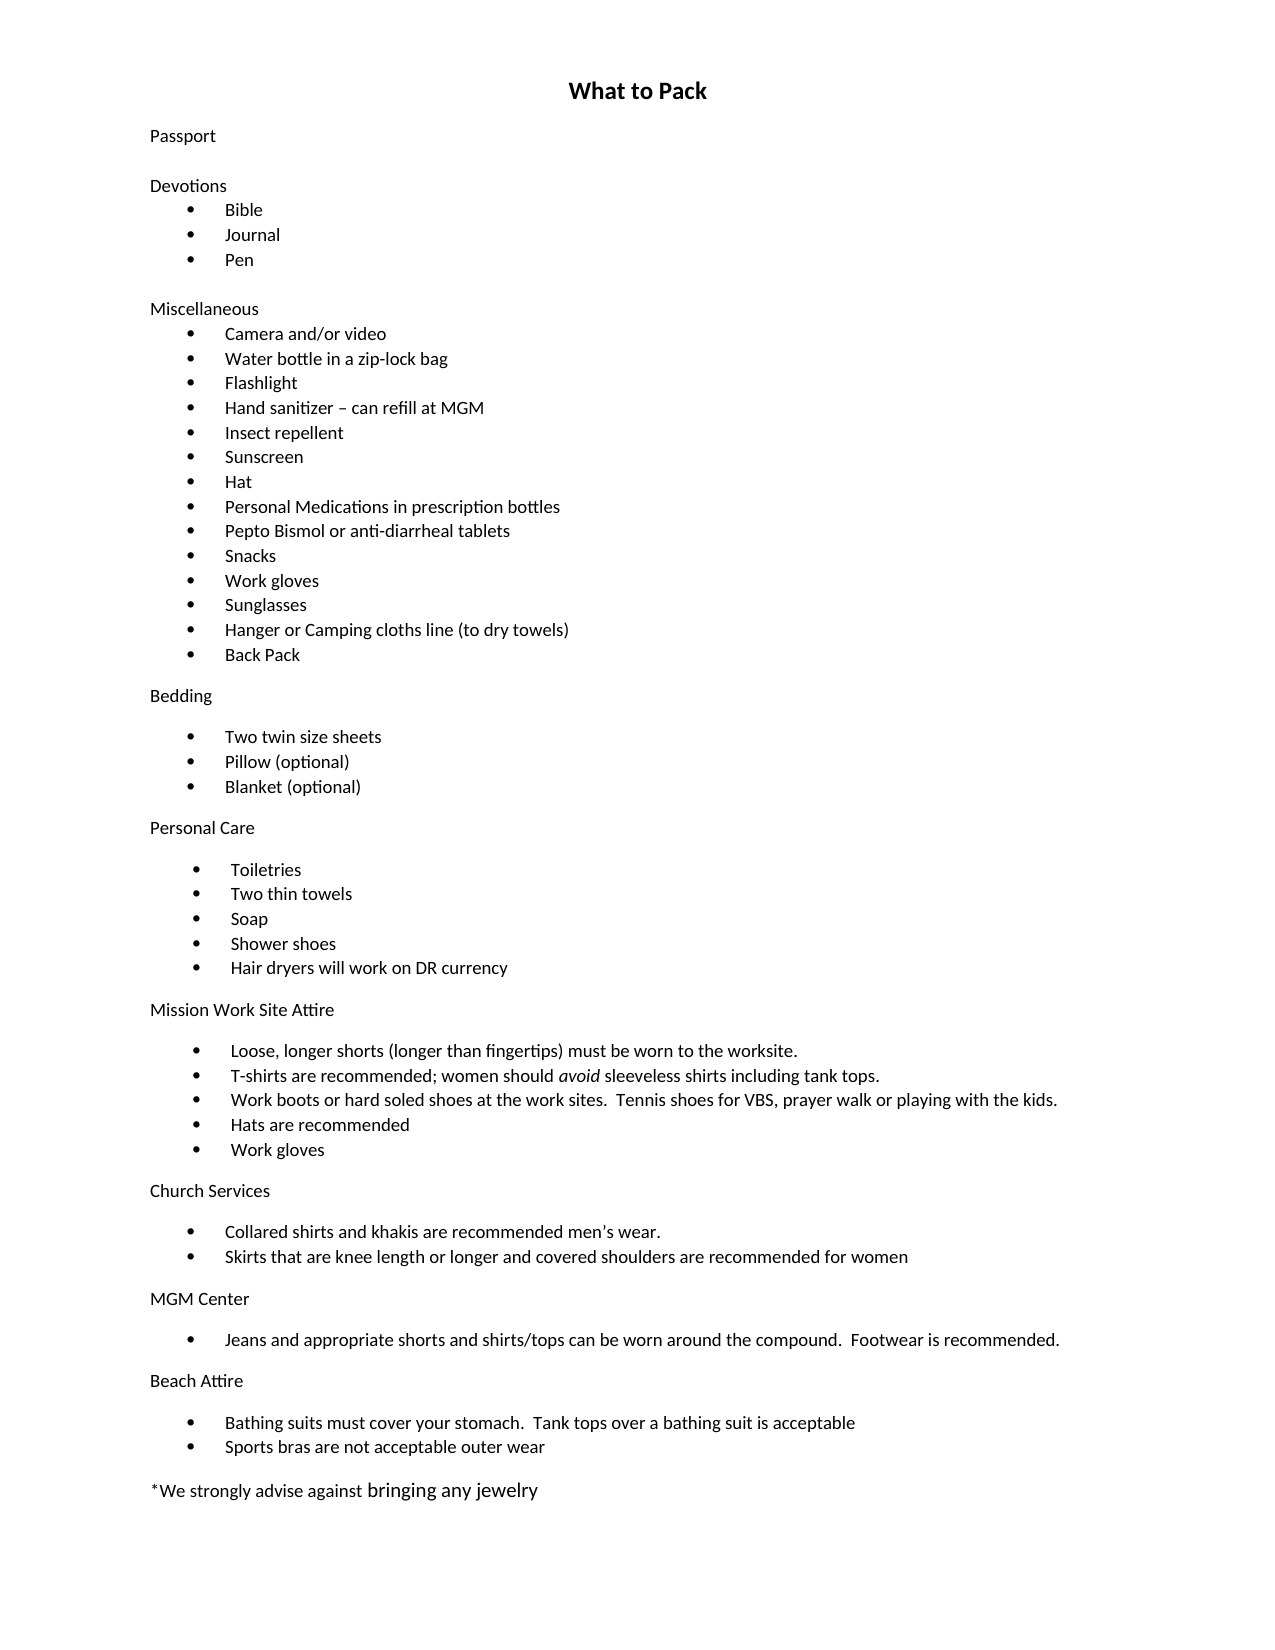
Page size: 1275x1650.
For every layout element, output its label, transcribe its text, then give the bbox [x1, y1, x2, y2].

list Snacks [187, 544, 1125, 567]
list Skirts that are knee length or longer and covered shoulders are recommended for women [187, 1245, 1125, 1268]
list Sunscreen [187, 446, 1125, 468]
text Miscellaneous [150, 297, 1125, 320]
list Jeans and appropriate shorts and shirts/tops can be worn around the compound. Footwear is recommended. [187, 1328, 1125, 1351]
text What to Pack [150, 75, 1125, 106]
list Water bottle in a zip-lock bag [187, 347, 1125, 370]
list Personal Medications in prescription bottles [187, 495, 1125, 518]
list Sports bras are not acceptable outer wear [187, 1436, 1125, 1458]
list Journal [187, 223, 1125, 246]
list Work boots or hard soled shoes at the work sites. Tennis shoes for VBS, prayer walk or playing with the kids. [193, 1089, 1125, 1112]
list Pillow (optional) [187, 750, 1125, 773]
list Collared shirts and khakis are recommended men’s wear. [187, 1221, 1125, 1244]
list Back Pack [187, 643, 1125, 666]
text MGM Center [150, 1287, 1125, 1310]
list Insect repellent [187, 421, 1125, 444]
list Hair dryers will work on DR currency [193, 957, 1125, 979]
text *We strongly advise against bringing any jewelry [150, 1477, 1125, 1502]
list Bathing suits must cover your stomach. Tank tops over a bathing suit is acceptable [187, 1411, 1125, 1434]
list T-shirts are recommended; women should avoid sleeveless shirts including tank tops. [193, 1064, 1125, 1087]
list Soap [193, 907, 1125, 930]
list Two twin size sheets [187, 726, 1125, 749]
list Camera and/or video [187, 322, 1125, 345]
list Work gloves [193, 1138, 1125, 1161]
text Beach Attire [150, 1369, 1125, 1392]
list Work gloves [187, 569, 1125, 592]
text Personal Care [150, 816, 1125, 839]
list Hat [187, 470, 1125, 493]
list Loose, longer shorts (longer than fingertips) must be worn to the worksite. [193, 1039, 1125, 1062]
list Blanket (optional) [187, 775, 1125, 798]
list Hats are recommended [193, 1113, 1125, 1136]
list Sunglasses [187, 594, 1125, 617]
text Church Services [150, 1179, 1125, 1202]
text Mission Work Site Attire [150, 998, 1125, 1021]
list Pen [187, 248, 1125, 271]
text Devotions [150, 174, 1125, 197]
list Two thin towels [193, 882, 1125, 905]
list Flashlight [187, 371, 1125, 394]
text Passport [150, 124, 1125, 147]
text Bedding [150, 684, 1125, 707]
list Shower shoes [193, 932, 1125, 955]
list Hanger or Camping cloths line (to dry towels) [187, 618, 1125, 641]
list Pepto Bismol or anti-diarrheal tablets [187, 519, 1125, 542]
list Hand sanitizer – can refill at MGM [187, 396, 1125, 419]
list Toiletries [193, 858, 1125, 881]
list Bible [187, 199, 1125, 222]
